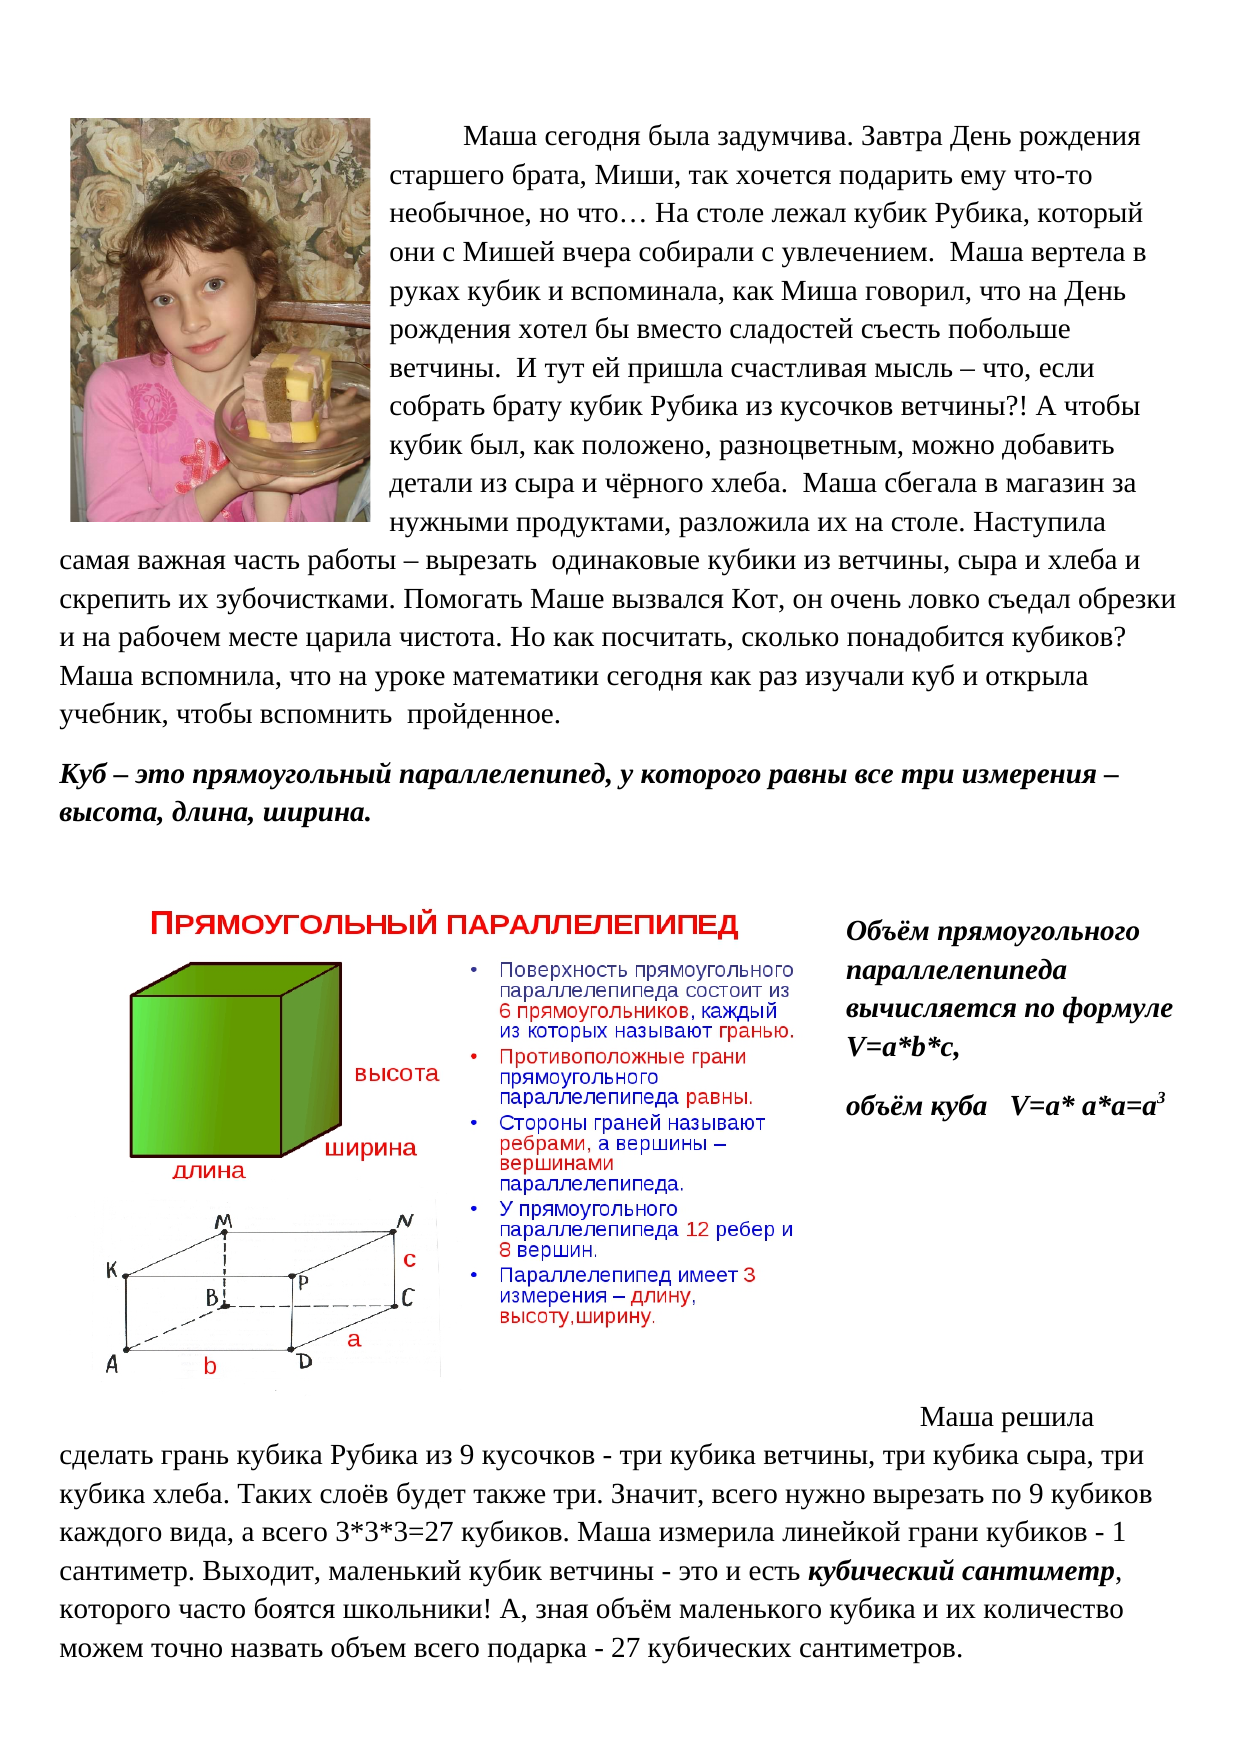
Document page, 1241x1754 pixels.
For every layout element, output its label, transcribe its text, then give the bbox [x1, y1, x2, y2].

text объём куба V=a* a*а=а3 [827, 1088, 1181, 1122]
picture [70, 118, 370, 521]
text Маша решила сделать грань кубика Рубика из 9 кусочков - три кубика ветчины, три кубика сыра, три кубика хлеба. Таких слоёв будет также три. Значит, всего нужно вырезать по 9 кубиков каждого вида, а всего 3*3*3=27 кубиков. Маша измерила линейкой грани кубиков - 1 сантиметр. Выходит, маленький кубик ветчины - это и есть кубический сантиметр, которого часто боятся школьники! А, зная объём маленького кубика и их количество можем точно назвать объем всего подарка - 27 кубических сантиметров. [59, 1399, 1181, 1663]
text Маша сегодня была задумчива. Завтра День рождения старшего брата, Миши, так хочется подарить ему что-то необычное, но что… На столе лежал кубик Рубика, который они с Мишей вчера собирали с увлечением. Маша вертела в руках кубик и вспоминала, как Миша говорил, что на День рождения хотел бы вместо сладостей съесть побольше ветчины. И тут ей пришла счастливая мысль – что, если собрать брату кубик Рубика из кусочков ветчины?! А чтобы кубик был, как положено, разноцветным, можно добавить детали из сыра и чёрного хлеба. Маша сбегала в магазин за нужными продуктами, разложила их на столе. Наступила самая важная часть работы – вырезать одинаковые кубики из ветчины, сыра и хлеба и скрепить их зубочистками. Помогать Маше вызвался Кот, он очень ловко съедал обрезки и на рабочем месте царила чистота. Но как посчитать, сколько понадобится кубиков? Маша вспомнила, что на уроке математики сегодня как раз изучали куб и открыла учебник, чтобы вспомнить пройденное. [59, 118, 1181, 730]
text Объём прямоугольного параллелепипеда вычисляется по формуле V=a*b*c, [827, 913, 1181, 1062]
picture [58, 853, 827, 1397]
text Куб – это прямоугольный параллелепипед, у которого равны все три измерения – высота, длина, ширина. [59, 756, 1181, 828]
